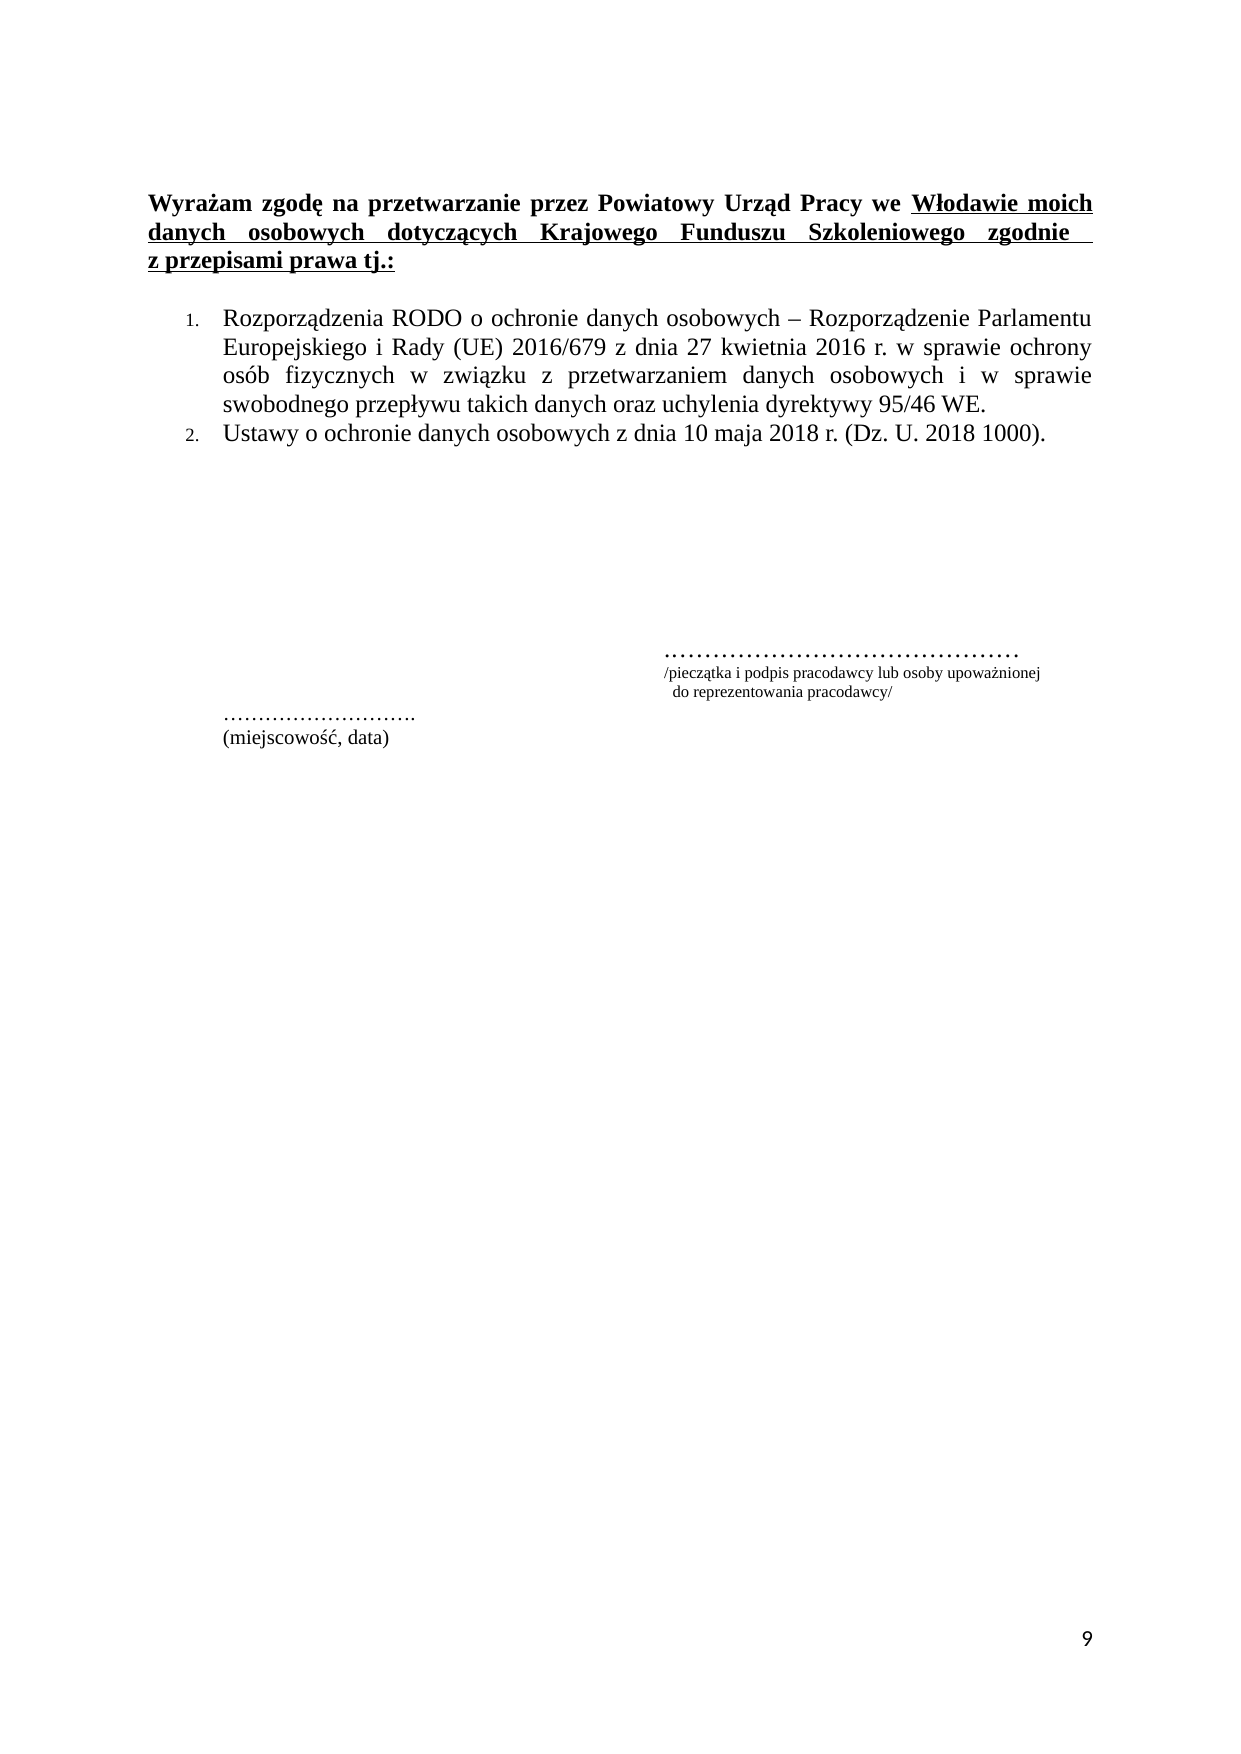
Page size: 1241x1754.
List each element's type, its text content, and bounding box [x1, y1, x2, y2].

text .…………………………………… [664, 634, 1093, 662]
list Rozporządzenia RODO o ochronie danych osobowych – Rozporządzenie Parlamentu Europejskiego i Rady (UE) 2016/679 z dnia 27 kwietnia 2016 r. w sprawie ochrony osób fizycznych w związku z przetwarzaniem danych osobowych i w sprawie swobodnego przepływu takich danych oraz uchylenia dyrektywy 95/46 WE. [185, 303, 1093, 418]
text /pieczątka i podpis pracodawcy lub osoby upoważnionej [590, 662, 1093, 682]
list Ustawy o ochronie danych osobowych z dnia 10 maja 2018 r. (Dz. U. 2018 1000). [185, 418, 1093, 447]
text Wyrażam zgodę na przetwarzanie przez Powiatowy Urząd Pracy we Włodawie moich danych osobowych dotyczących Krajowego Funduszu Szkoleniowego zgodnie z przepisami prawa tj.: [148, 243, 1093, 274]
text ………………………. (miejscowość, data) [223, 701, 1093, 749]
text Wyrażam zgodę na przetwarzanie przez Powiatowy Urząd Pracy we Włodawie moich danych osobowych dotyczących Krajowego Funduszu Szkoleniowego zgodnie z przepisami prawa tj.: [148, 188, 1093, 242]
text do reprezentowania pracodawcy/ [223, 682, 1093, 701]
